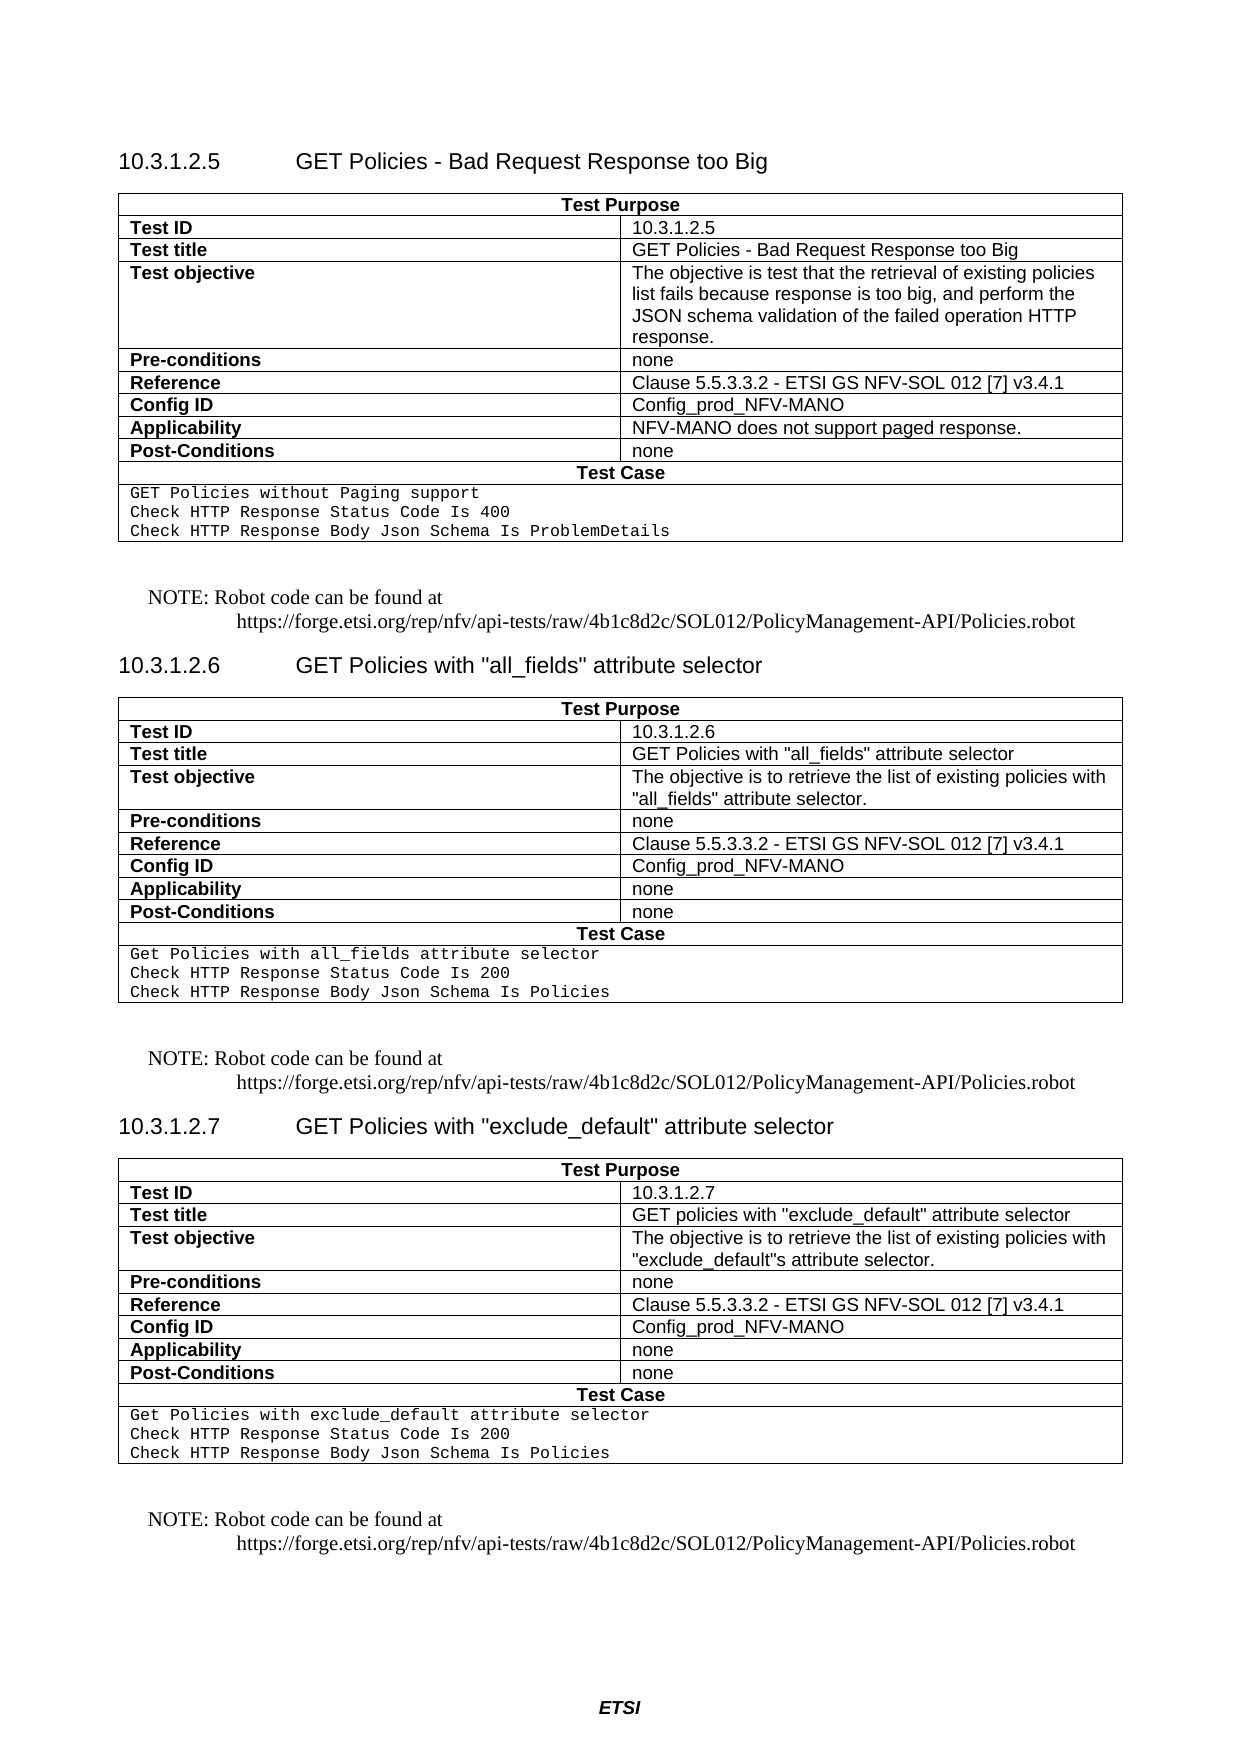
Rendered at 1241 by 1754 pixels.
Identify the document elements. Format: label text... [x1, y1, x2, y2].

subtitle 10.3.1.2.6 GET Policies with "all_fields" attribute selector [118, 652, 1122, 678]
table_cell The objective is test that the retrieval of existing policies list fails because response is too big, and perform the JSON schema validation of the failed operation HTTP response. [621, 262, 1122, 348]
table_cell Applicability [119, 417, 620, 438]
table_cell The objective is to retrieve the list of existing policies with "all_fields" attribute selector. [621, 766, 1122, 809]
table_cell GET Policies with "all_fields" attribute selector [621, 743, 1122, 765]
table_cell Pre-conditions [119, 1271, 620, 1293]
table_header Test Purpose [119, 698, 1122, 719]
table_cell Test objective [119, 766, 620, 809]
table_cell Reference [119, 833, 620, 854]
table_cell 10.3.1.2.6 [621, 721, 1122, 742]
table_cell none [621, 439, 1122, 461]
table_cell Post-Conditions [119, 900, 620, 922]
table_cell Test title [119, 743, 620, 765]
table_cell none [621, 1339, 1122, 1360]
table_cell GET Policies without Paging support Check HTTP Response Status Code Is 400 Check HTTP Response Body Json Schema Is ProblemDetails [119, 485, 1122, 541]
table_cell Get Policies with all_fields attribute selector Check HTTP Response Status Code Is 200 Check HTTP Response Body Json Schema Is Policies [119, 946, 1122, 1002]
table_header Test Purpose [119, 1159, 1122, 1181]
table_cell Config_prod_NFV-MANO [621, 855, 1122, 877]
table_cell none [621, 1271, 1122, 1293]
table_cell Post-Conditions [119, 439, 620, 461]
table_cell Config_prod_NFV-MANO [621, 1316, 1122, 1338]
table_cell The objective is to retrieve the list of existing policies with "exclude_default"s attribute selector. [621, 1227, 1122, 1270]
table_cell Pre-conditions [119, 810, 620, 832]
table_cell Test ID [119, 1182, 620, 1203]
table_cell none [621, 900, 1122, 922]
table_cell Test Case [119, 1384, 1122, 1406]
table_cell none [621, 878, 1122, 899]
table_cell Test ID [119, 721, 620, 742]
table_cell Applicability [119, 878, 620, 899]
table_cell Get Policies with exclude_default attribute selector Check HTTP Response Status Code Is 200 Check HTTP Response Body Json Schema Is Policies [119, 1407, 1122, 1463]
table_cell GET policies with "exclude_default" attribute selector [621, 1204, 1122, 1226]
table_cell Test objective [119, 262, 620, 348]
table_cell Test title [119, 239, 620, 261]
table_cell GET Policies - Bad Request Response too Big [621, 239, 1122, 261]
table_cell Post-Conditions [119, 1361, 620, 1383]
table_cell Config ID [119, 394, 620, 416]
table_cell Pre-conditions [119, 349, 620, 371]
table_header Test Purpose [119, 194, 1122, 215]
table_cell Test Case [119, 923, 1122, 944]
subtitle 10.3.1.2.7 GET Policies with "exclude_default" attribute selector [118, 1113, 1122, 1139]
table_cell Test title [119, 1204, 620, 1226]
table_cell Config ID [119, 1316, 620, 1338]
table_cell none [621, 810, 1122, 832]
table_cell Reference [119, 1294, 620, 1315]
table_cell 10.3.1.2.7 [621, 1182, 1122, 1203]
table_cell Test objective [119, 1227, 620, 1270]
table_cell Reference [119, 372, 620, 393]
table_cell Clause 5.5.3.3.2 - ETSI GS NFV-SOL 012 [7] v3.4.1 [621, 372, 1122, 393]
table_cell Clause 5.5.3.3.2 - ETSI GS NFV-SOL 012 [7] v3.4.1 [621, 1294, 1122, 1315]
table_cell Test ID [119, 216, 620, 238]
text NOTE: Robot code can be found at https://forge.etsi.org/rep/nfv/api-tests/raw/4b1c8d2c/SOL012/PolicyManagement-API/Policies.robot [148, 1046, 1122, 1094]
table_cell 10.3.1.2.5 [621, 216, 1122, 238]
subtitle 10.3.1.2.5 GET Policies - Bad Request Response too Big [118, 148, 1122, 174]
table_cell Config ID [119, 855, 620, 877]
table_cell NFV-MANO does not support paged response. [621, 417, 1122, 438]
table_cell none [621, 349, 1122, 371]
table_cell Test Case [119, 462, 1122, 483]
table_cell Applicability [119, 1339, 620, 1360]
table_cell Clause 5.5.3.3.2 - ETSI GS NFV-SOL 012 [7] v3.4.1 [621, 833, 1122, 854]
text NOTE: Robot code can be found at https://forge.etsi.org/rep/nfv/api-tests/raw/4b1c8d2c/SOL012/PolicyManagement-API/Policies.robot [148, 1507, 1122, 1555]
text NOTE: Robot code can be found at https://forge.etsi.org/rep/nfv/api-tests/raw/4b1c8d2c/SOL012/PolicyManagement-API/Policies.robot [148, 585, 1122, 633]
table_cell none [621, 1361, 1122, 1383]
table_cell Config_prod_NFV-MANO [621, 394, 1122, 416]
